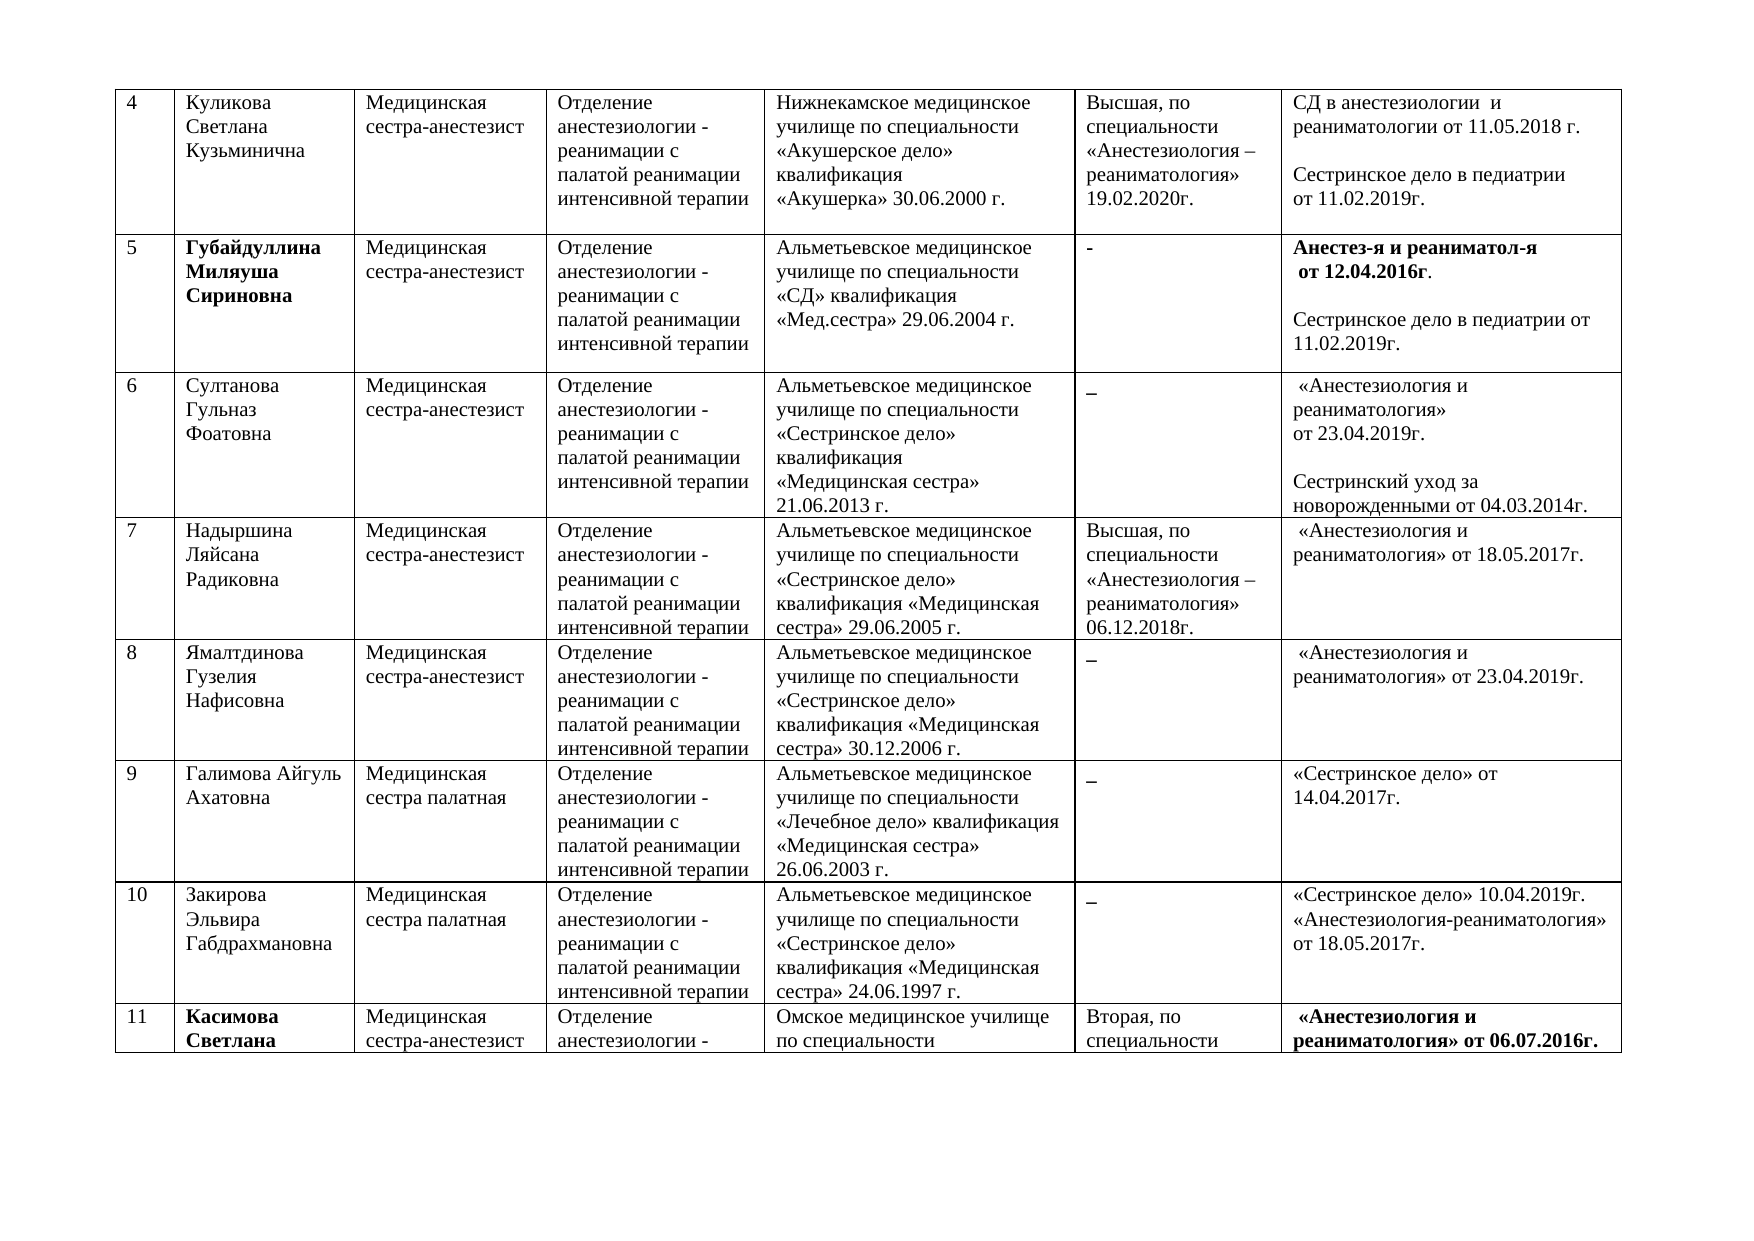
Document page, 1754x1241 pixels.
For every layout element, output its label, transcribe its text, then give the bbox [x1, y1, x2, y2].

table_cell Медицинская сестра-анестезист [355, 235, 546, 372]
table_cell Альметьевское медицинское училище по специальности «Сестринское дело» квалификация «Медицинская сестра» 21.06.2013 г. [765, 373, 1074, 517]
table_cell Альметьевское медицинское училище по специальности «Сестринское дело» квалификация «Медицинская сестра» 30.12.2006 г. [765, 640, 1074, 760]
table_cell 11 [116, 1004, 174, 1052]
table_cell Высшая, по специальности «Анестезиология –реаниматология» 06.12.2018г. [1076, 518, 1281, 639]
table_cell Закирова Эльвира Габдрахмановна [175, 883, 354, 1003]
table_cell 8 [116, 640, 174, 760]
table_cell «Сестринское дело» от 14.04.2017г. [1282, 761, 1621, 881]
table_cell Альметьевское медицинское училище по специальности «СД» квалификация «Мед.сестра» 29.06.2004 г. [765, 235, 1074, 372]
table_cell Альметьевское медицинское училище по специальности «Лечебное дело» квалификация «Медицинская сестра» 26.06.2003 г. [765, 761, 1074, 881]
table_cell Альметьевское медицинское училище по специальности «Сестринское дело» квалификация «Медицинская сестра» 24.06.1997 г. [765, 883, 1074, 1003]
table_cell Нижнекамское медицинское училище по специальности «Акушерское дело» квалификация «Акушерка» 30.06.2000 г. [765, 90, 1074, 234]
table_cell Отделение анестезиологии -реанимации с палатой реанимации интенсивной терапии [547, 235, 764, 372]
table_cell _ [1076, 373, 1281, 517]
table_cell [355, 1004, 546, 1052]
table_cell Отделение анестезиологии -реанимации с палатой реанимации интенсивной терапии [547, 518, 764, 639]
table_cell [765, 1004, 1074, 1052]
table_cell Отделение анестезиологии -реанимации с палатой реанимации интенсивной терапии [547, 761, 764, 881]
table_cell Отделение анестезиологии -реанимации с палатой реанимации интенсивной терапии [547, 640, 764, 760]
table_cell Ямалтдинова Гузелия Нафисовна [175, 640, 354, 760]
table_cell «Анестезиология и реаниматология» от 18.05.2017г. [1282, 518, 1621, 639]
table_cell Медицинская сестра-анестезист [355, 373, 546, 517]
table_cell Галимова Айгуль Ахатовна [175, 761, 354, 881]
table_cell Альметьевское медицинское училище по специальности «Сестринское дело» квалификация «Медицинская сестра» 29.06.2005 г. [765, 518, 1074, 639]
table_cell Медицинская сестра-анестезист [355, 640, 546, 760]
table_cell Медицинская сестра палатная [355, 761, 546, 881]
table_cell 9 [116, 761, 174, 881]
table_cell Надыршина Ляйсана Радиковна [175, 518, 354, 639]
table_cell 4 [116, 90, 174, 234]
table_cell _ [1076, 883, 1281, 1003]
table_cell Отделение анестезиологии -реанимации с палатой реанимации интенсивной терапии [547, 883, 764, 1003]
table_cell «Анестезиология и реаниматология» от 23.04.2019г. Сестринский уход за новорожденными от 04.03.2014г. [1282, 373, 1621, 517]
table_cell «Сестринское дело» 10.04.2019г. «Анестезиология-реаниматология» от 18.05.2017г. [1282, 883, 1621, 1003]
table_cell Медицинская сестра-анестезист [355, 518, 546, 639]
table_cell Губайдуллина Миляуша Сириновна [175, 235, 354, 372]
table_cell Анестез-я и реаниматол-я от 12.04.2016г. Сестринское дело в педиатрии от 11.02.2019г. [1282, 235, 1621, 372]
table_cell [1282, 1004, 1621, 1052]
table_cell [175, 1004, 354, 1052]
table_cell - [1076, 235, 1281, 372]
table_cell СД в анестезиологии и реаниматологии от 11.05.2018 г. Сестринское дело в педиатрии от 11.02.2019г. [1282, 90, 1621, 234]
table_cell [355, 90, 546, 234]
table_cell Медицинская сестра палатная [355, 883, 546, 1003]
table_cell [547, 90, 764, 234]
table_cell 10 [116, 883, 174, 1003]
table_cell 6 [116, 373, 174, 517]
table_cell Султанова Гульназ Фоатовна [175, 373, 354, 517]
table_cell 5 [116, 235, 174, 372]
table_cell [1076, 1004, 1281, 1052]
table_cell _ [1076, 761, 1281, 881]
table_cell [547, 1004, 764, 1052]
table_cell Высшая, по специальности «Анестезиология –реаниматология» 19.02.2020г. [1076, 90, 1281, 234]
table_cell Отделение анестезиологии -реанимации с палатой реанимации интенсивной терапии [547, 373, 764, 517]
table_cell _ [1076, 640, 1281, 760]
table_cell 7 [116, 518, 174, 639]
table_cell «Анестезиология и реаниматология» от 23.04.2019г. [1282, 640, 1621, 760]
table_cell Куликова Светлана Кузьминична [175, 90, 354, 234]
